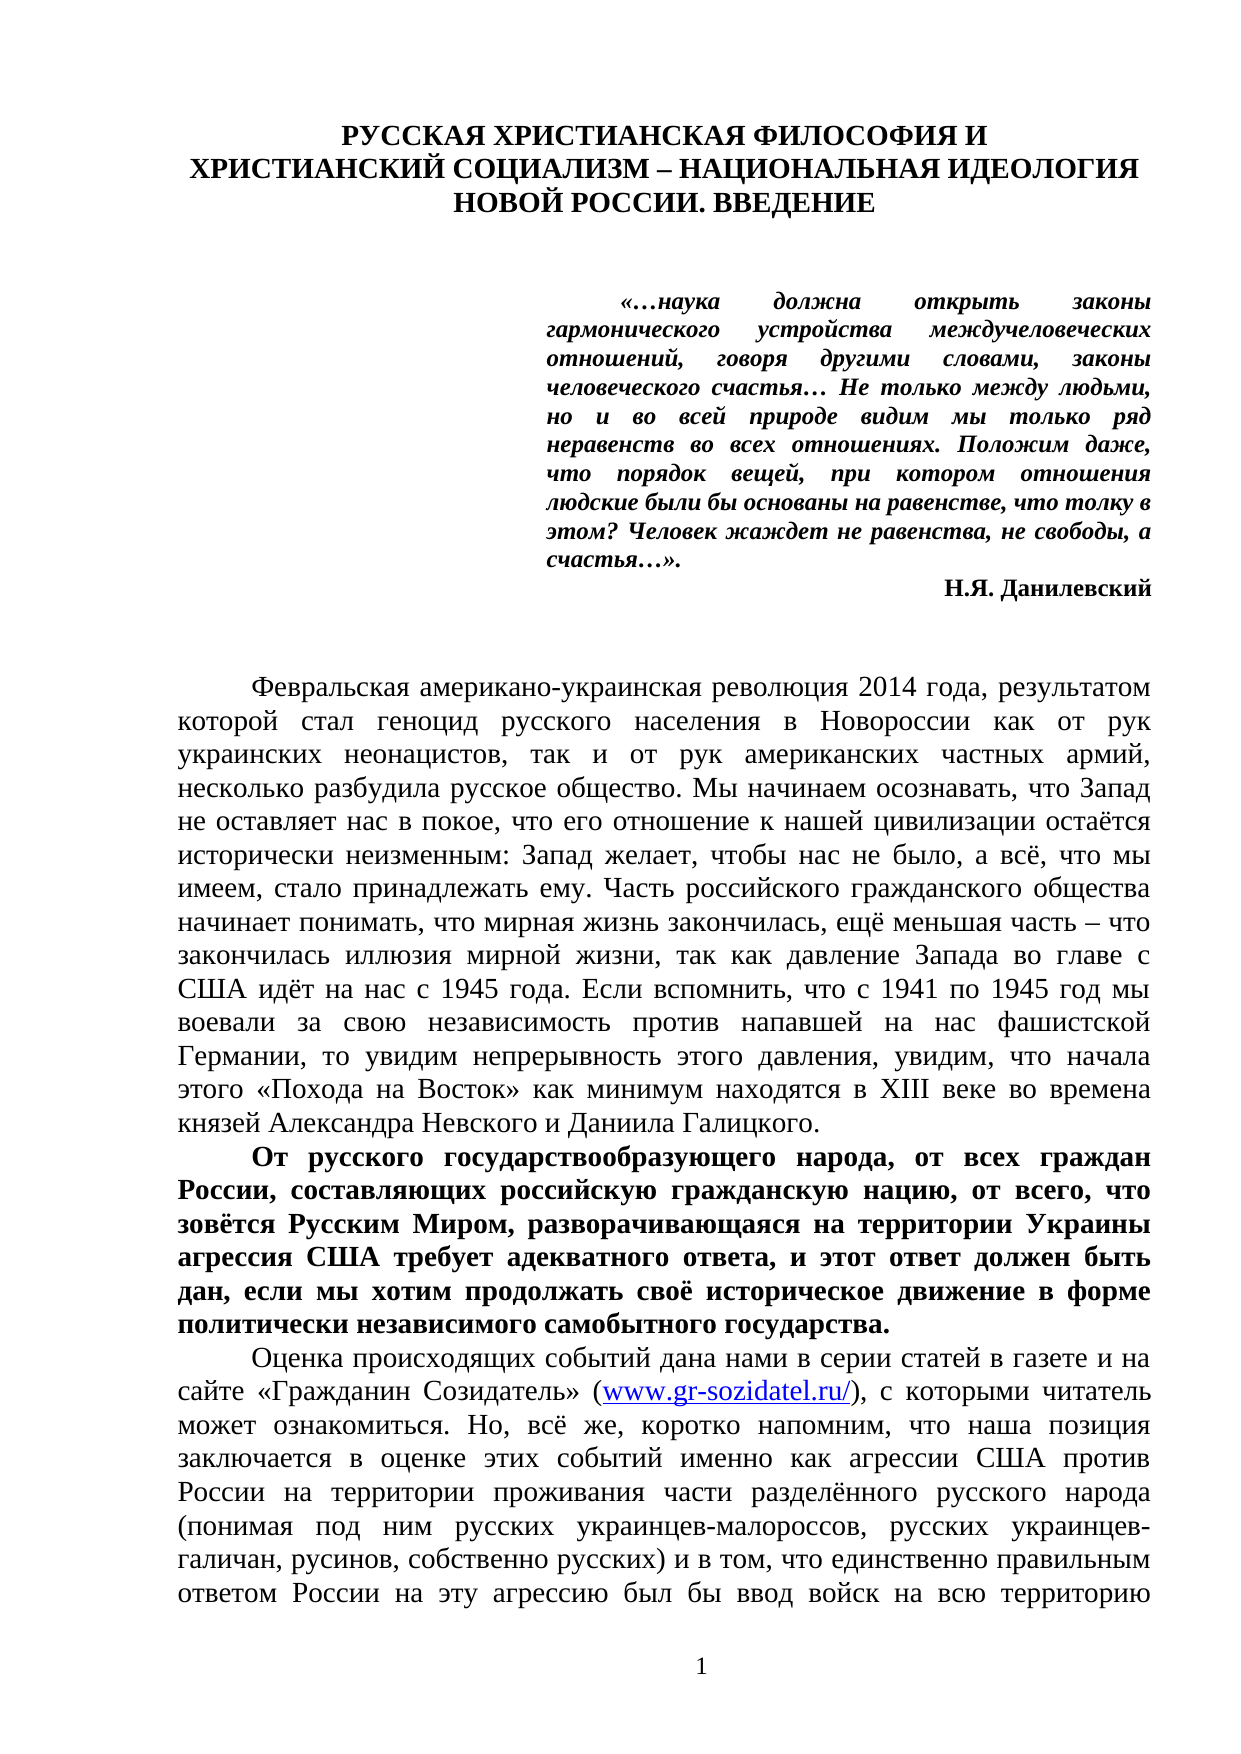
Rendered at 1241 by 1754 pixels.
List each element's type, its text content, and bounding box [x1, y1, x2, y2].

text Февральская американо-украинская революция 2014 года, результатом которой стал геноцид русского населения в Новороссии как от рук украинских неонацистов, так и от рук американских частных армий, несколько разбудила русское общество. Мы начинаем осознавать, что Запад не оставляет нас в покое, что его отношение к нашей цивилизации остаётся исторически неизменным: Запад желает, чтобы нас не было, а всё, что мы имеем, стало принадлежать ему. Часть российского гражданского общества начинает понимать, что мирная жизнь закончилась, ещё меньшая часть – что закончилась иллюзия мирной жизни, так как давление Запада во главе с США идёт на нас с 1945 года. Если вспомнить, что с 1941 по 1945 год мы воевали за свою независимость против напавшей на нас фашистской Германии, то увидим непрерывность этого давления, увидим, что начала этого «Похода на Восток» как минимум находятся в XIII веке во времена князей Александра Невского и Даниила Галицкого. [177, 669, 1152, 1139]
text Н.Я. Данилевский [546, 573, 1152, 602]
text «…наука должна открыть законы гармонического устройства междучеловеческих отношений, говоря другими словами, законы человеческого счастья… Не только между людьми, но и во всей природе видим мы только ряд неравенств во всех отношениях. Положим даже, что порядок вещей, при котором отношения людские были бы основаны на равенстве, что толку в этом? Человек жаждет не равенства, не свободы, а счастья…». [546, 286, 1152, 573]
text ХРИСТИАНСКИЙ СОЦИАЛИЗМ – НАЦИОНАЛЬНАЯ ИДЕОЛОГИЯ НОВОЙ РОССИИ. ВВЕДЕНИЕ [177, 152, 1152, 219]
text РУССКАЯ ХРИСТИАНСКАЯ ФИЛОСОФИЯ И [177, 118, 1152, 152]
text От русского государствообразующего народа, от всех граждан России, составляющих российскую гражданскую нацию, от всего, что зовётся Русским Миром, разворачивающаяся на территории Украины агрессия США требует адекватного ответа, и этот ответ должен быть дан, если мы хотим продолжать своё историческое движение в форме политически независимого самобытного государства. [177, 1139, 1152, 1340]
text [177, 1340, 1152, 1608]
